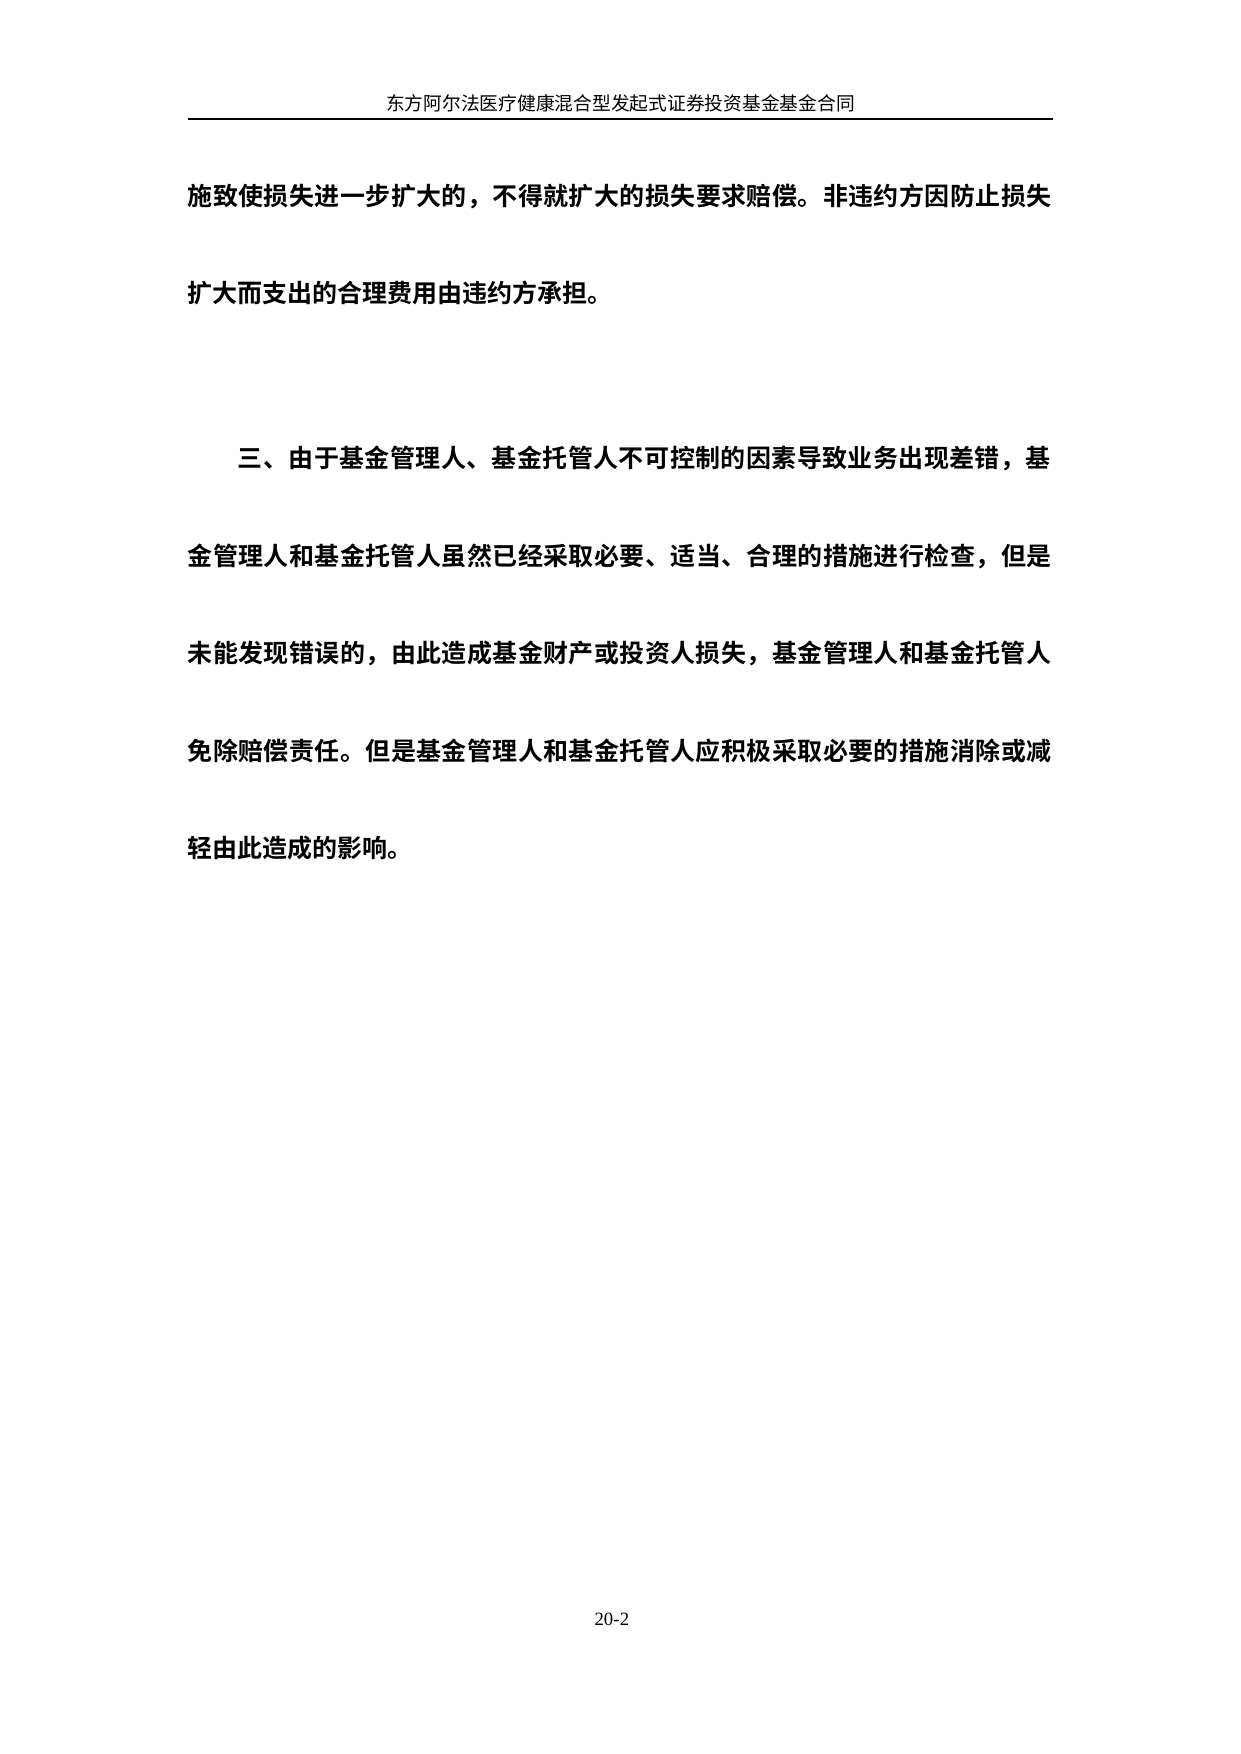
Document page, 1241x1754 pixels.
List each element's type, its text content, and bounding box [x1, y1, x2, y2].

text 三、由于基金管理人、基金托管人不可控制的因素导致业务出现差错，基金管理人和基金托管人虽然已经采取必要、适当、合理的措施进行检查，但是未能发现错误的，由此造成基金财产或投资人损失，基金管理人和基金托管人免除赔偿责任。但是基金管理人和基金托管人应积极采取必要的措施消除或减轻由此造成的影响。 [187, 424, 1053, 879]
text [187, 162, 1053, 324]
